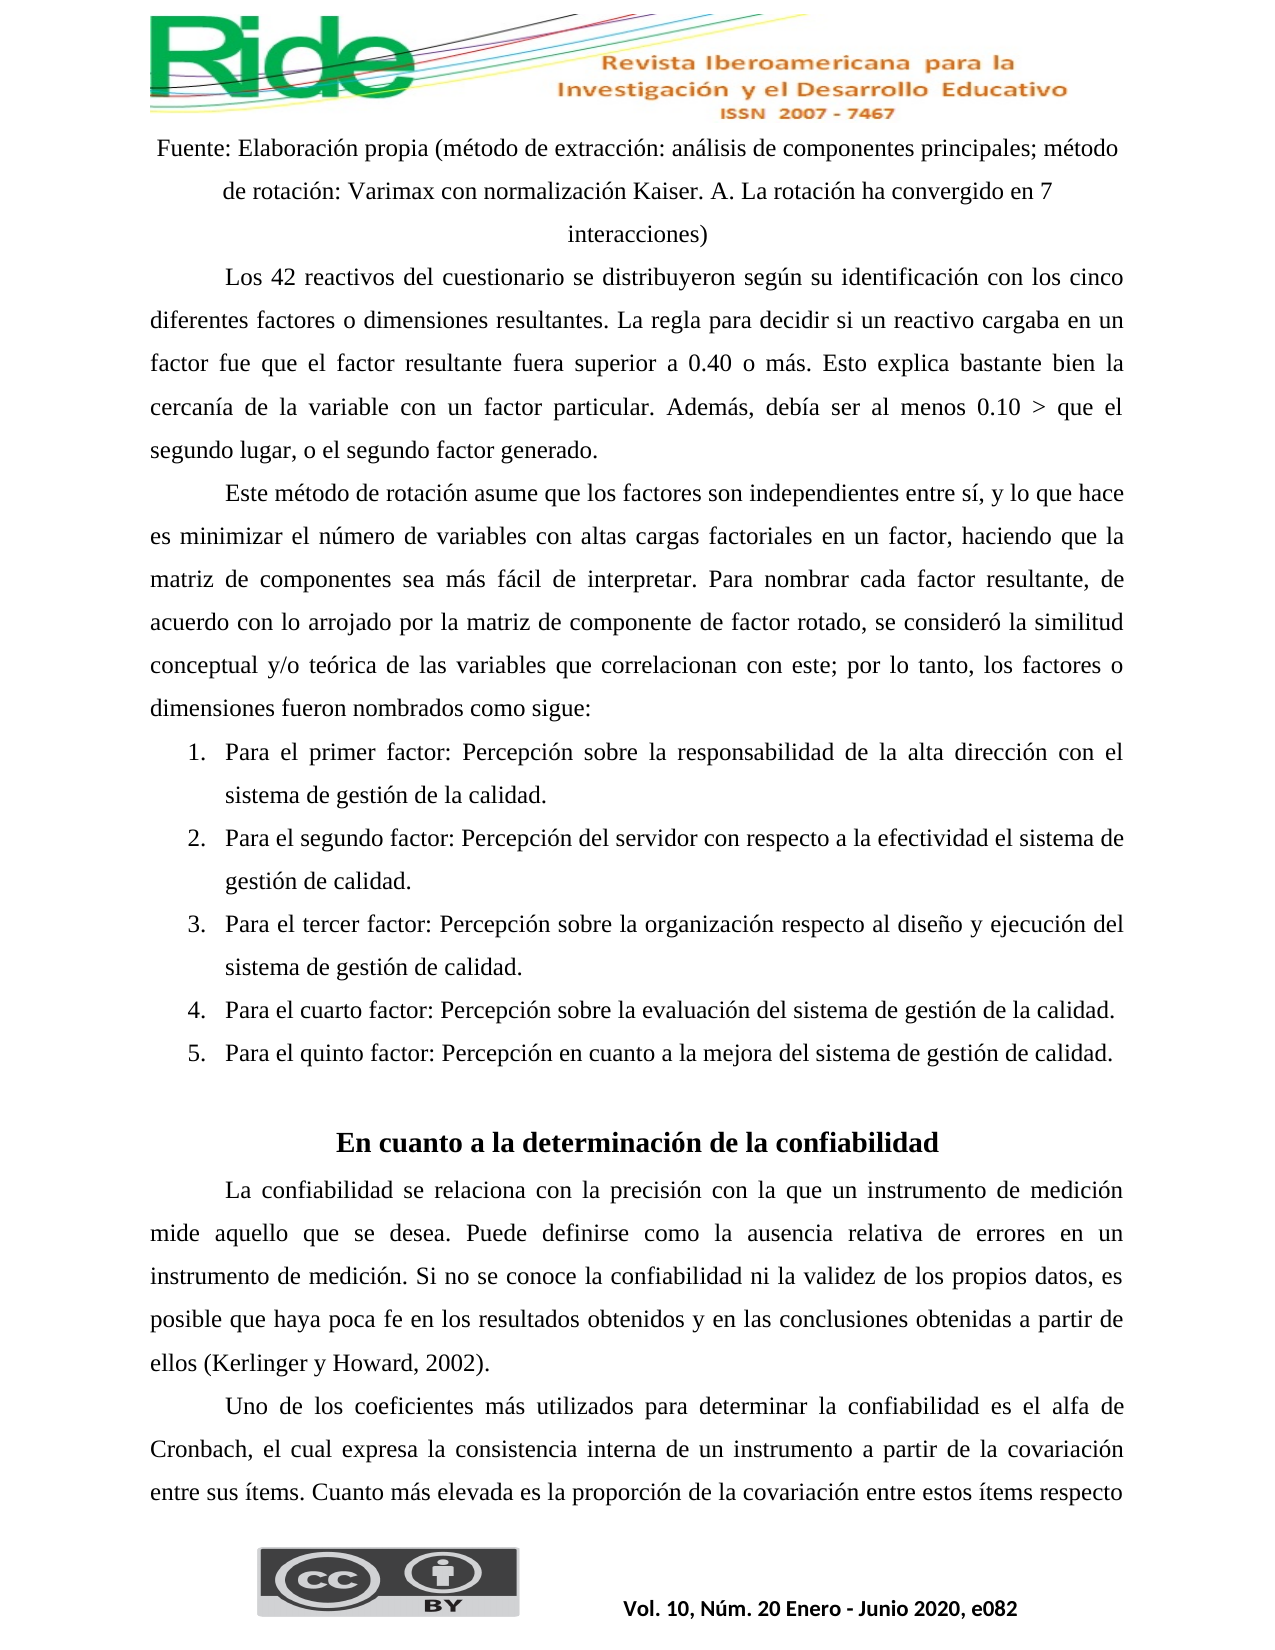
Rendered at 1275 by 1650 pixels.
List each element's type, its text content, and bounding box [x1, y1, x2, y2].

picture [257, 1547, 520, 1617]
list Para el tercer factor: Percepción sobre la organización respecto al diseño y ejecución del sistema de gestión de calidad. [187, 909, 1125, 981]
list Para el primer factor: Percepción sobre la responsabilidad de la alta dirección con el sistema de gestión de la calidad. [187, 737, 1125, 808]
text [150, 1391, 1125, 1506]
subtitle En cuanto a la determinación de la confiabilidad [150, 1125, 1125, 1158]
text La confiabilidad se relaciona con la precisión con la que un instrumento de medición mide aquello que se desea. Puede definirse como la ausencia relativa de errores en un instrumento de medición. Si no se conoce la confiabilidad ni la validez de los propios datos, es posible que haya poca fe en los resultados obtenidos y en las conclusiones obtenidas a partir de ellos (Kerlinger y Howard, 2002). [150, 1175, 1125, 1376]
picture [150, 14, 1071, 123]
text Los 42 reactivos del cuestionario se distribuyeron según su identificación con los cinco diferentes factores o dimensiones resultantes. La regla para decidir si un reactivo cargaba en un factor fue que el factor resultante fuera superior a 0.40 o más. Esto explica bastante bien la cercanía de la variable con un factor particular. Además, debía ser al menos 0.10 > que el segundo lugar, o el segundo factor generado. [150, 262, 1125, 463]
list Para el cuarto factor: Percepción sobre la evaluación del sistema de gestión de la calidad. [187, 995, 1125, 1024]
list Para el quinto factor: Percepción en cuanto a la mejora del sistema de gestión de calidad. [187, 1038, 1125, 1067]
text Fuente: Elaboración propia (método de extracción: análisis de componentes principales; método de rotación: Varimax con normalización Kaiser. A. La rotación ha convergido en 7 interacciones) [150, 133, 1125, 248]
text Este método de rotación asume que los factores son independientes entre sí, y lo que hace es minimizar el número de variables con altas cargas factoriales en un factor, haciendo que la matriz de componentes sea más fácil de interpretar. Para nombrar cada factor resultante, de acuerdo con lo arrojado por la matriz de componente de factor rotado, se consideró la similitud conceptual y/o teórica de las variables que correlacionan con este; por lo tanto, los factores o dimensiones fueron nombrados como sigue: [150, 478, 1125, 722]
list Para el segundo factor: Percepción del servidor con respecto a la efectividad el sistema de gestión de calidad. [187, 823, 1125, 895]
